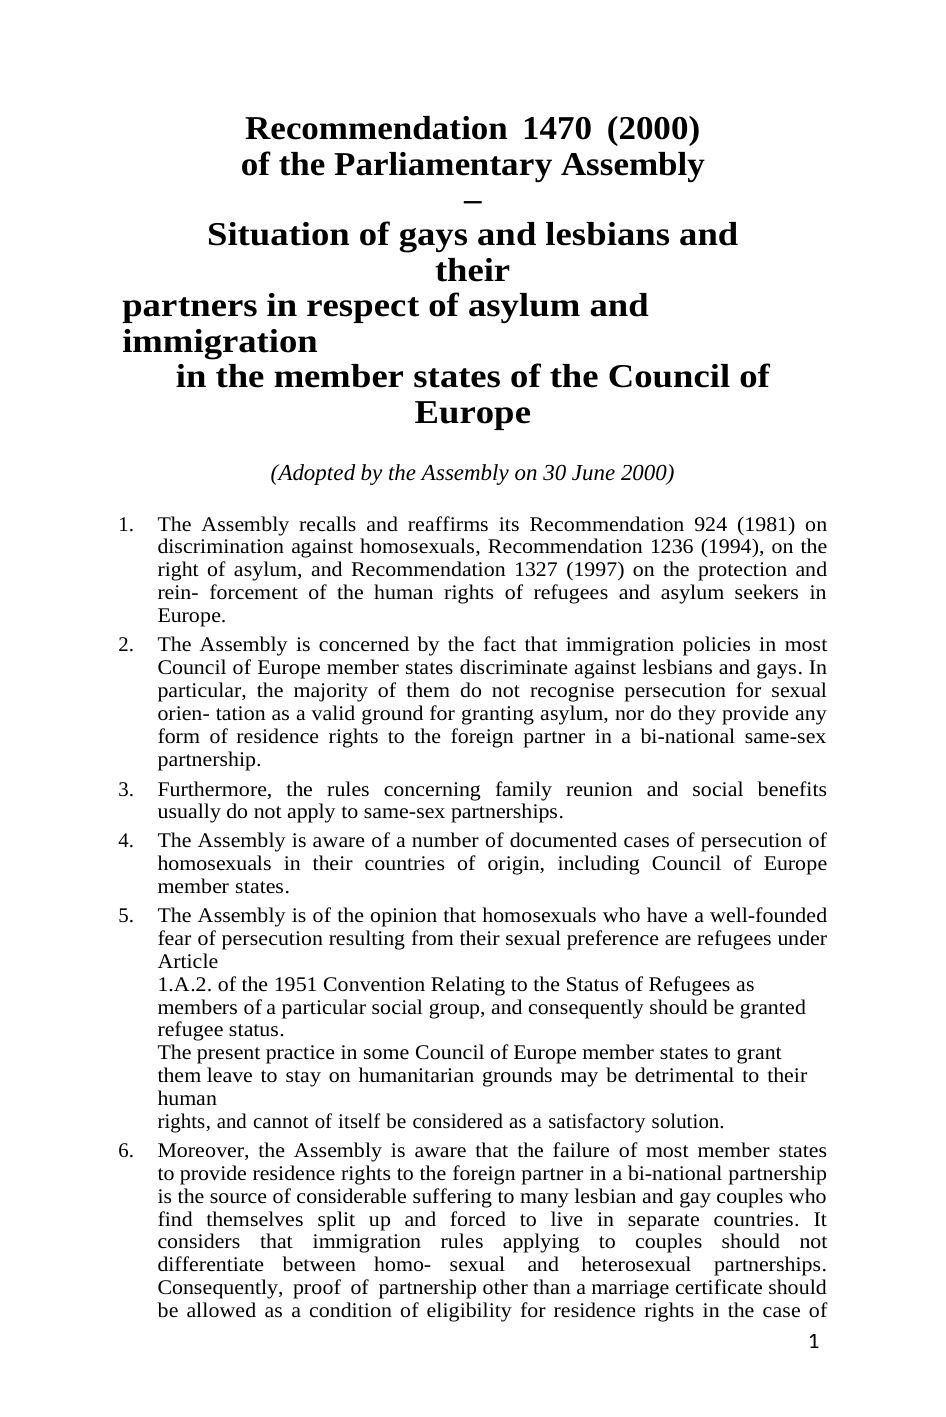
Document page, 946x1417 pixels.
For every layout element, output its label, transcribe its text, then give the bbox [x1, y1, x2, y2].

subtitle Recommendation 1470 (2000) of the Parliamentary Assembly – [228, 111, 717, 217]
text in the member states of the Council of Europe [131, 359, 814, 430]
list The Assembly is aware of a number of documented cases of persecution of homosexuals in their countries of origin, including Council of Europe member states. [118, 829, 827, 898]
text partners in respect of asylum and immigration [122, 288, 837, 359]
text rights, and cannot of itself be considered as a satisfactory solution. [157, 1110, 837, 1133]
text The present practice in some Council of Europe member states to grant them leave to stay on humanitarian grounds may be detrimental to their human [157, 1041, 827, 1110]
text 1.A.2. of the 1951 Convention Relating to the Status of Refugees as members of a particular social group, and consequently should be granted refugee status. [157, 973, 828, 1041]
subtitle (Adopted by the Assembly on 30 June 2000) [137, 459, 807, 486]
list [118, 1139, 827, 1322]
list The Assembly is concerned by the fact that immigration policies in most Council of Europe member states discriminate against lesbians and gays. In particular, the majority of them do not recognise persecution for sexual orien- tation as a valid ground for granting asylum, nor do they provide any form of residence rights to the foreign partner in a bi-national same-sex partnership. [118, 634, 827, 771]
list The Assembly is of the opinion that homosexuals who have a well-founded fear of persecution resulting from their sexual preference are refugees under Article [118, 904, 827, 973]
list Furthermore, the rules concerning family reunion and social benefits usually do not apply to same-sex partnerships. [118, 778, 827, 823]
text Situation of gays and lesbians and their [175, 217, 770, 288]
list The Assembly recalls and reaffirms its Recommendation 924 (1981) on discrimination against homosexuals, Recommendation 1236 (1994), on the right of asylum, and Recommendation 1327 (1997) on the protection and rein- forcement of the human rights of refugees and asylum seekers in Europe. [118, 513, 827, 627]
